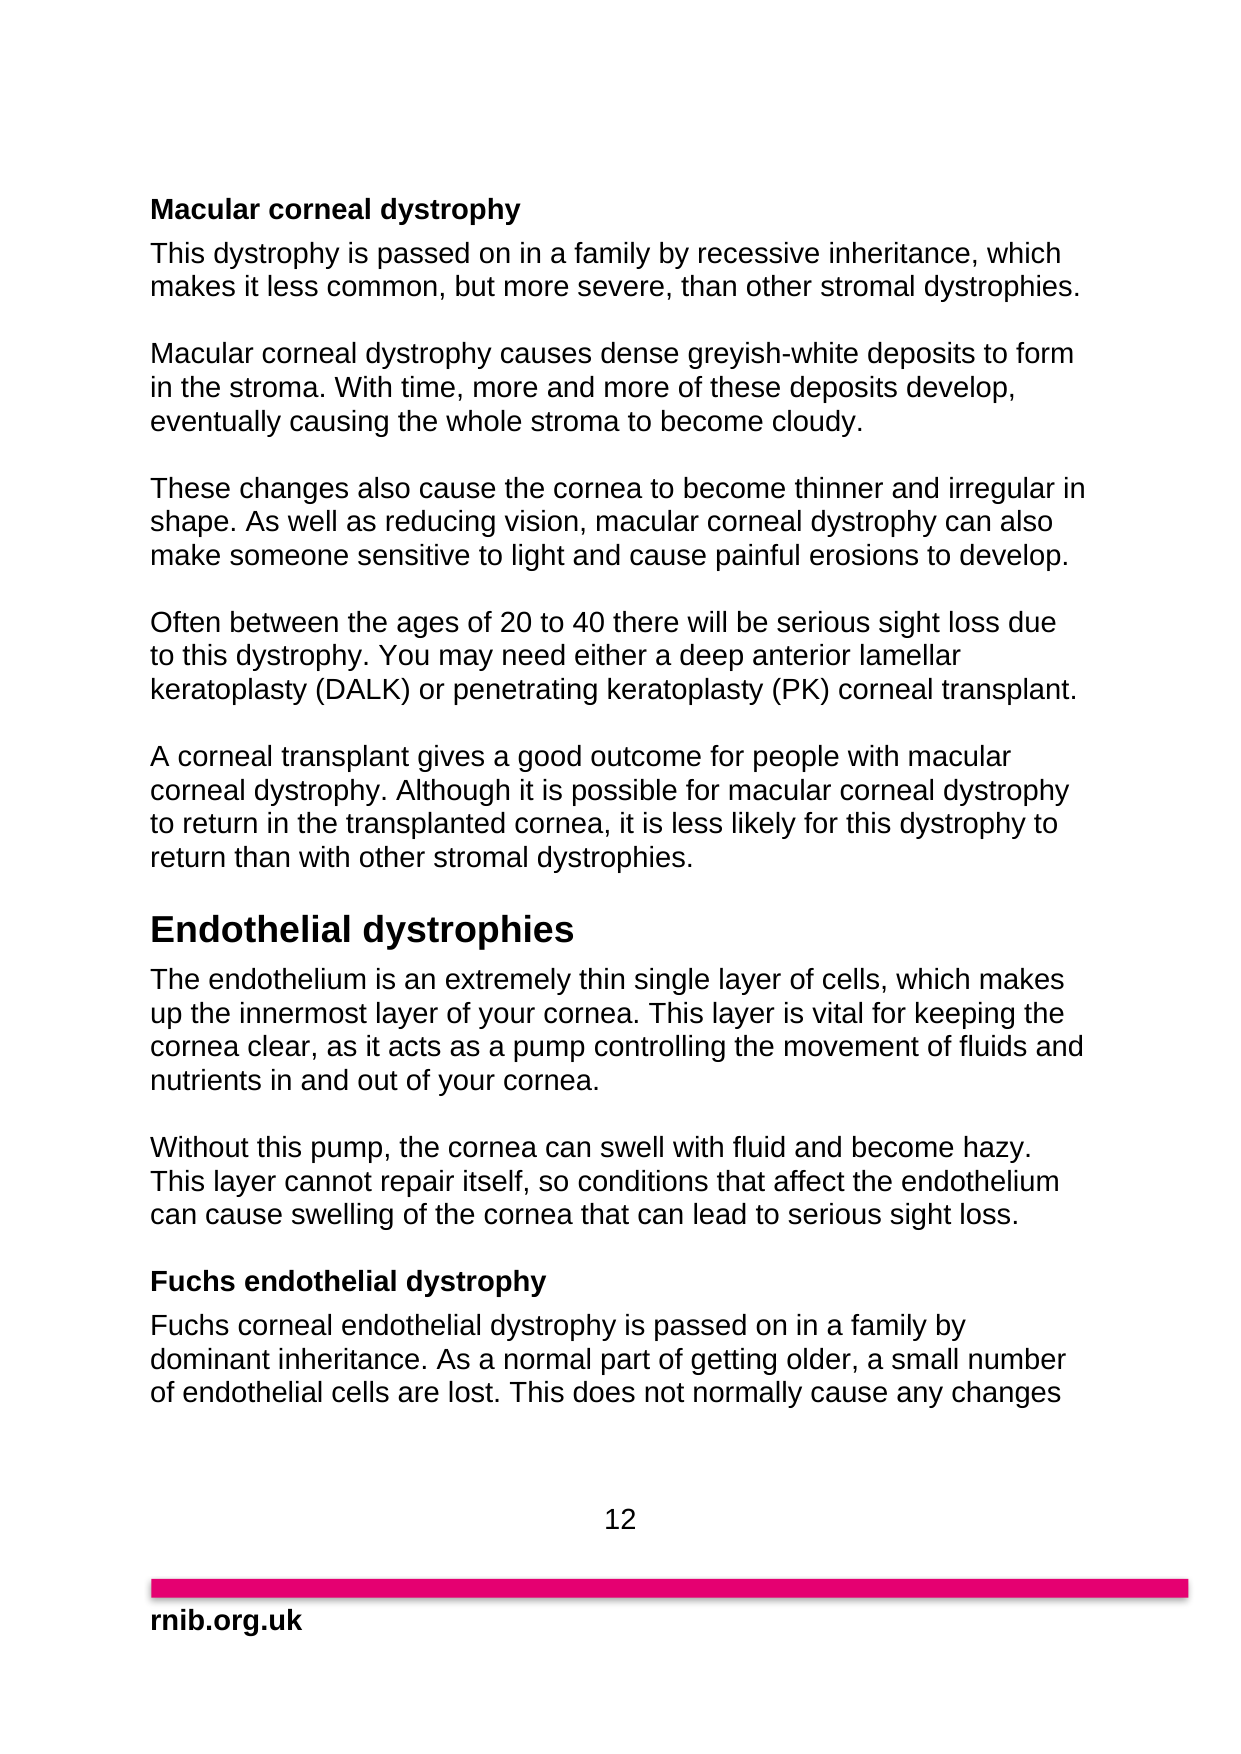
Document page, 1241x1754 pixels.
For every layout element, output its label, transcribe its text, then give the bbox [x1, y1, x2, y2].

subtitle Endothelial dystrophies [150, 907, 1090, 950]
text These changes also cause the cornea to become thinner and irregular in shape. As well as reducing vision, macular corneal dystrophy can also make someone sensitive to light and cause painful erosions to develop. [150, 471, 1090, 571]
text Often between the ages of 20 to 40 there will be serious sight loss due to this dystrophy. You may need either a deep anterior lamellar keratoplasty (DALK) or penetrating keratoplasty (PK) corneal transplant. [150, 605, 1090, 706]
subtitle Fuchs endothelial dystrophy [150, 1264, 1090, 1298]
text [150, 1308, 1090, 1409]
subtitle Macular corneal dystrophy [150, 192, 1090, 226]
text Without this pump, the cornea can swell with fluid and become hazy. This layer cannot repair itself, so conditions that affect the endothelium can cause swelling of the cornea that can lead to serious sight loss. [150, 1130, 1090, 1231]
text A corneal transplant gives a good outcome for people with macular corneal dystrophy. Although it is possible for macular corneal dystrophy to return in the transplanted cornea, it is less likely for this dystrophy to return than with other stromal dystrophies. [150, 739, 1090, 873]
text The endothelium is an extremely thin single layer of cells, which makes up the innermost layer of your cornea. This layer is vital for keeping the cornea clear, as it acts as a pump controlling the movement of fluids and nutrients in and out of your cornea. [150, 962, 1090, 1097]
text This dystrophy is passed on in a family by recessive inheritance, which makes it less common, but more severe, than other stromal dystrophies. [150, 236, 1090, 303]
text Macular corneal dystrophy causes dense greyish-white deposits to form in the stroma. With time, more and more of these deposits develop, eventually causing the whole stroma to become cloudy. [150, 337, 1090, 437]
